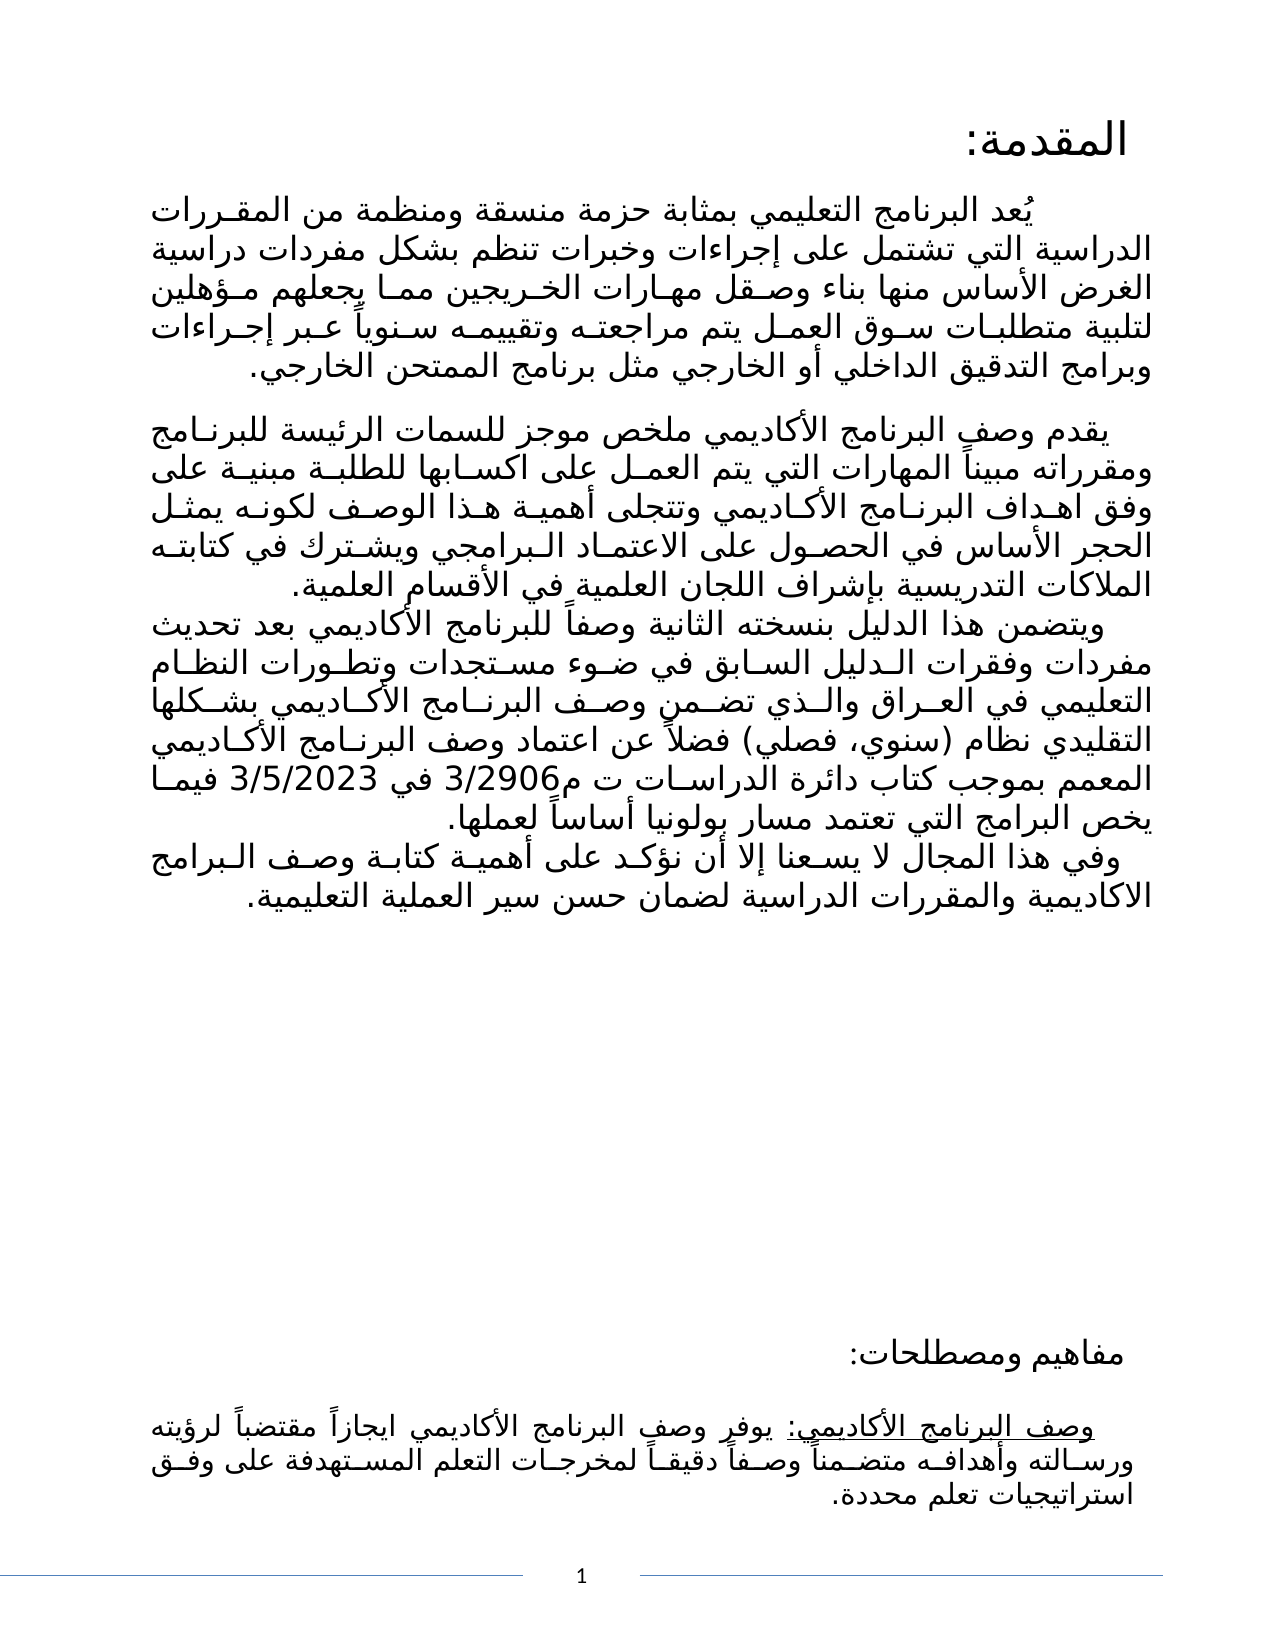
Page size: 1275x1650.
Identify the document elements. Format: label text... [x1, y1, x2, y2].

text يقدم وصف البرنامج الأكاديمي ملخص موجز للسمات الرئيسة للبرنامج ومقرراته مبيناً المهارات التي يتم العمل على اكسابها للطلبة مبنية على وفق اهداف البرنامج الأكاديمي وتتجلى أهمية هذا الوصف لكونه يمثل الحجر الأساس في الحصول على الاعتماد البرامجي ويشترك في كتابته الملاكات التدريسية بإشراف اللجان العلمية في الأقسام العلمية. [150, 410, 1153, 604]
text وصف البرنامج الأكاديمي: يوفر وصف البرنامج الأكاديمي ايجازاً مقتضباً لرؤيته ورسالته وأهدافه متضمناً وصفاً دقيقاً لمخرجات التعلم المستهدفة على وفق استراتيجيات تعلم محددة. [150, 1410, 1209, 1512]
text المقدمة: [150, 112, 1144, 166]
text يُعد البرنامج التعليمي بمثابة حزمة منسقة ومنظمة من المقررات الدراسية التي تشتمل على إجراءات وخبرات تنظم بشكل مفردات دراسية الغرض الأساس منها بناء وصقل مهارات الخريجين مما يجعلهم مؤهلين لتلبية متطلبات سوق العمل يتم مراجعته وتقييمه سنوياً عبر إجراءات وبرامج التدقيق الداخلي أو الخارجي مثل برنامج الممتحن الخارجي. [150, 191, 1153, 385]
text ويتضمن هذا الدليل بنسخته الثانية وصفاً للبرنامج الأكاديمي بعد تحديث مفردات وفقرات الدليل السابق في ضوء مستجدات وتطورات النظام التعليمي في العراق والذي تضمن وصف البرنامج الأكاديمي بشكلها التقليدي نظام (سنوي، فصلي) فضلاً عن اعتماد وصف البرنامج الأكاديمي المعمم بموجب كتاب دائرة الدراسات ت م3/2906 في 3/5/2023 فيما يخص البرامج التي تعتمد مسار بولونيا أساساً لعملها. [150, 604, 1153, 837]
text مفاهيم ومصطلحات: [150, 1333, 1209, 1371]
text وفي هذا المجال لا يسعنا إلا أن نؤكد على أهمية كتابة وصف البرامج الاكاديمية والمقررات الدراسية لضمان حسن سير العملية التعليمية. [150, 837, 1153, 915]
